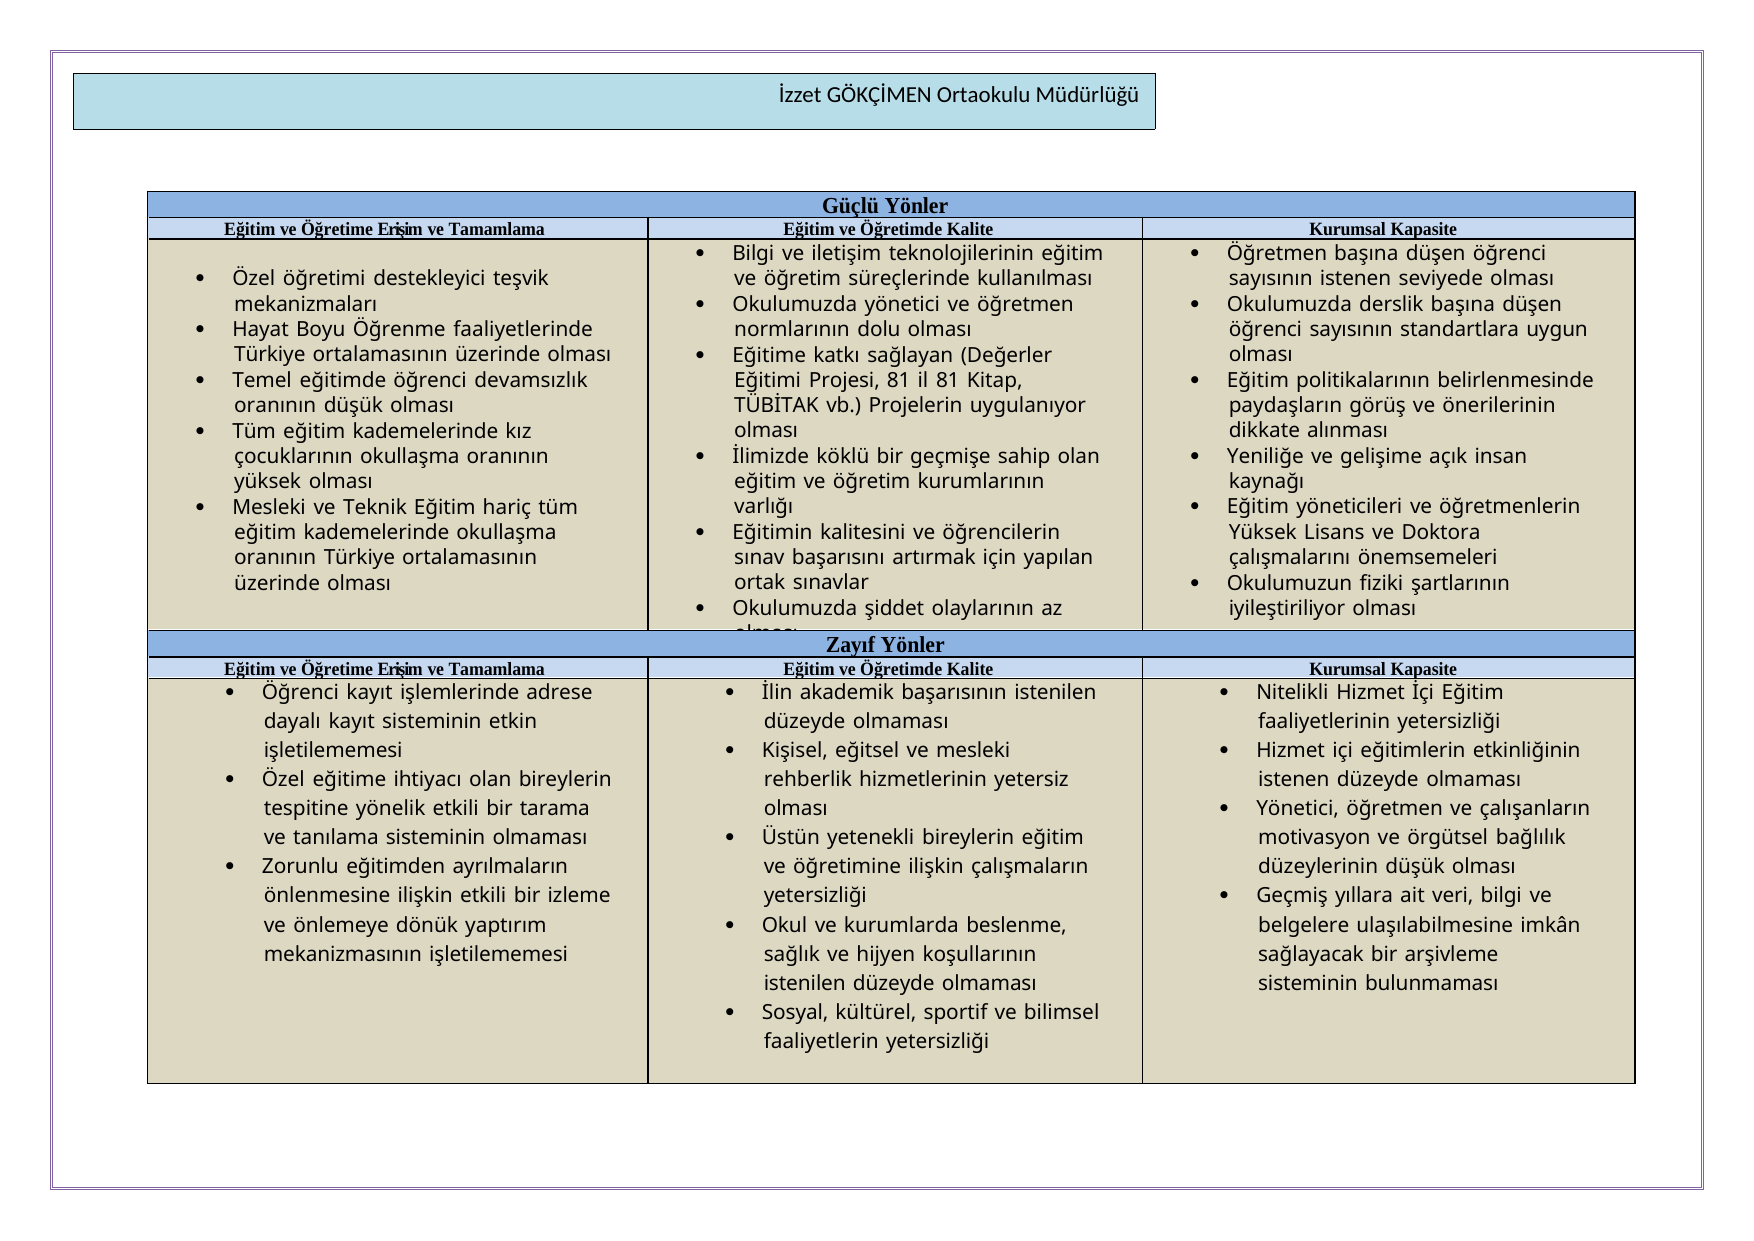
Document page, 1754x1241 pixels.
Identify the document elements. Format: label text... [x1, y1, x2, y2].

table_header Güçlü Yönler [148, 192, 1634, 217]
table_cell Eğitim ve Öğretime Erişim ve Tamamlama [148, 218, 647, 238]
table_cell Kurumsal Kapasite [1143, 218, 1634, 238]
table_cell  Nitelikli Hizmet İçi Eğitim faaliyetlerinin yetersizliği  Hizmet içi eğitimlerin etkinliğinin istenen düzeyde olmaması  Yönetici, öğretmen ve çalışanların motivasyon ve örgütsel bağlılık düzeylerinin düşük olması  Geçmiş yıllara ait veri, bilgi ve belgelere ulaşılabilmesine imkân sağlayacak bir arşivleme sisteminin bulunmaması [1143, 679, 1634, 1083]
table_cell  Bilgi ve iletişim teknolojilerinin eğitim ve öğretim süreçlerinde kullanılması  Okulumuzda yönetici ve öğretmen normlarının dolu olması  Eğitime katkı sağlayan (Değerler Eğitimi Projesi, 81 il 81 Kitap, TÜBİTAK vb.) Projelerin uygulanıyor olması  İlimizde köklü bir geçmişe sahip olan eğitim ve öğretim kurumlarının varlığı  Eğitimin kalitesini ve öğrencilerin sınav başarısını artırmak için yapılan ortak sınavlar  Okulumuzda şiddet olaylarının az olması [649, 240, 1142, 629]
table_cell Zayıf Yönler [148, 631, 1634, 656]
table_cell Eğitim ve Öğretime Erişim ve Tamamlama [148, 657, 647, 677]
table_cell Eğitim ve Öğretimde Kalite [649, 658, 1142, 677]
table_cell Eğitim ve Öğretimde Kalite [649, 218, 1142, 238]
table_cell  Öğrenci kayıt işlemlerinde adrese dayalı kayıt sisteminin etkin işletilememesi  Özel eğitime ihtiyacı olan bireylerin tespitine yönelik etkili bir tarama ve tanılama sisteminin olmaması  Zorunlu eğitimden ayrılmaların önlenmesine ilişkin etkili bir izleme ve önlemeye dönük yaptırım mekanizmasının işletilememesi [148, 679, 647, 1083]
table_cell  Öğretmen başına düşen öğrenci sayısının istenen seviyede olması  Okulumuzda derslik başına düşen öğrenci sayısının standartlara uygun olması  Eğitim politikalarının belirlenmesinde paydaşların görüş ve önerilerinin dikkate alınması  Yeniliğe ve gelişime açık insan kaynağı  Eğitim yöneticileri ve öğretmenlerin Yüksek Lisans ve Doktora çalışmalarını önemsemeleri  Okulumuzun fiziki şartlarının iyileştiriliyor olması [1143, 240, 1634, 629]
table_cell  Özel öğretimi destekleyici teşvik mekanizmaları  Hayat Boyu Öğrenme faaliyetlerinde Türkiye ortalamasının üzerinde olması  Temel eğitimde öğrenci devamsızlık oranının düşük olması  Tüm eğitim kademelerinde kız çocuklarının okullaşma oranının yüksek olması  Mesleki ve Teknik Eğitim hariç tüm eğitim kademelerinde okullaşma oranının Türkiye ortalamasının üzerinde olması [148, 239, 647, 629]
table_cell  İlin akademik başarısının istenilen düzeyde olmaması  Kişisel, eğitsel ve mesleki rehberlik hizmetlerinin yetersiz olması  Üstün yetenekli bireylerin eğitim ve öğretimine ilişkin çalışmaların yetersizliği  Okul ve kurumlarda beslenme, sağlık ve hijyen koşullarının istenilen düzeyde olmaması  Sosyal, kültürel, sportif ve bilimsel faaliyetlerin yetersizliği [649, 679, 1142, 1083]
table_cell Kurumsal Kapasite [1143, 658, 1634, 677]
